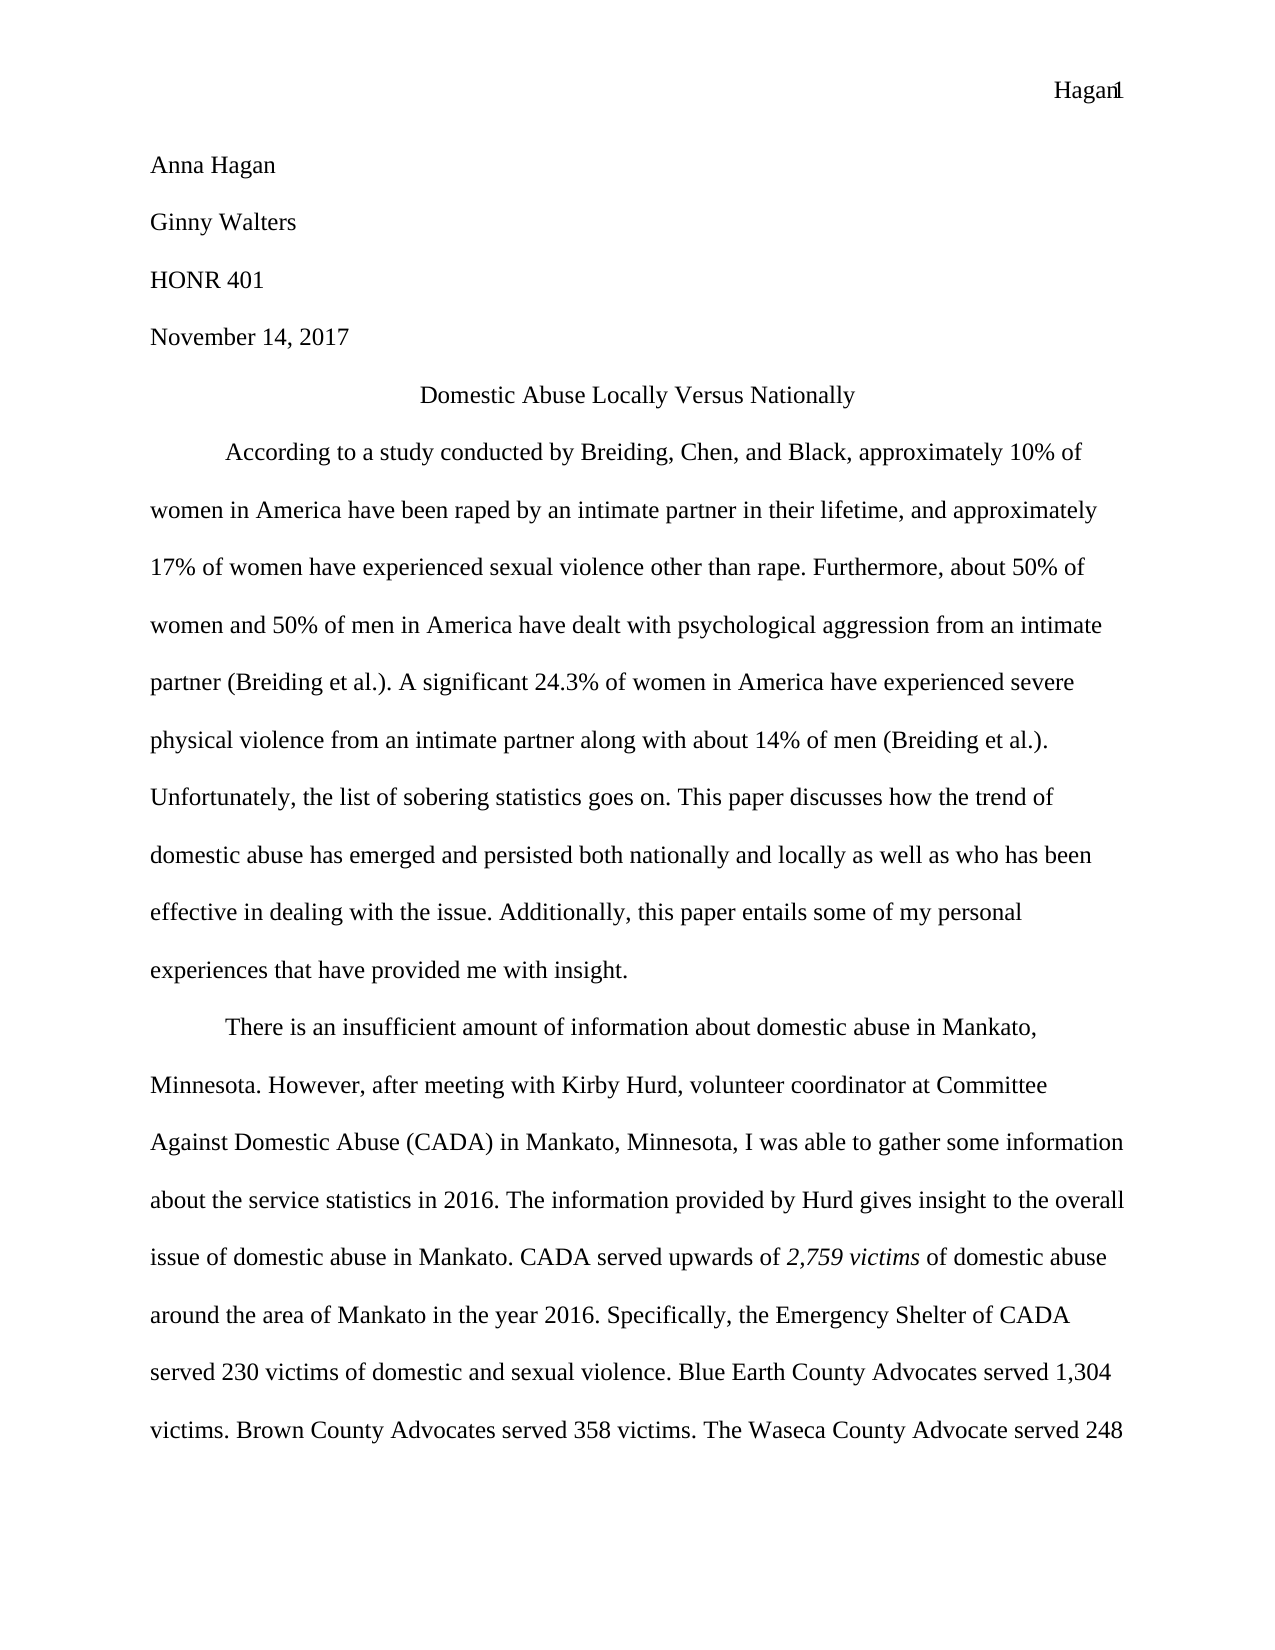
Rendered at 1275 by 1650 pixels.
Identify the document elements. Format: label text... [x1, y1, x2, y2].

text Domestic Abuse Locally Versus Nationally [150, 380, 1125, 409]
text Anna Hagan [150, 150, 1125, 179]
text HONR 401 [150, 265, 1125, 294]
text According to a study conducted by Breiding, Chen, and Black, approximately 10% of women in America have been raped by an intimate partner in their lifetime, and approximately 17% of women have experienced sexual violence other than rape. Furthermore, about 50% of women and 50% of men in America have dealt with psychological aggression from an intimate partner (Breiding et al.). A significant 24.3% of women in America have experienced severe physical violence from an intimate partner along with about 14% of men (Breiding et al.). Unfortunately, the list of sobering statistics goes on. This paper discusses how the trend of domestic abuse has emerged and persisted both nationally and locally as well as who has been effective in dealing with the issue. Additionally, this paper entails some of my personal experiences that have provided me with insight. [150, 437, 1125, 984]
text November 14, 2017 [150, 322, 1125, 351]
text Ginny Walters [150, 207, 1125, 236]
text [150, 1012, 1125, 1444]
